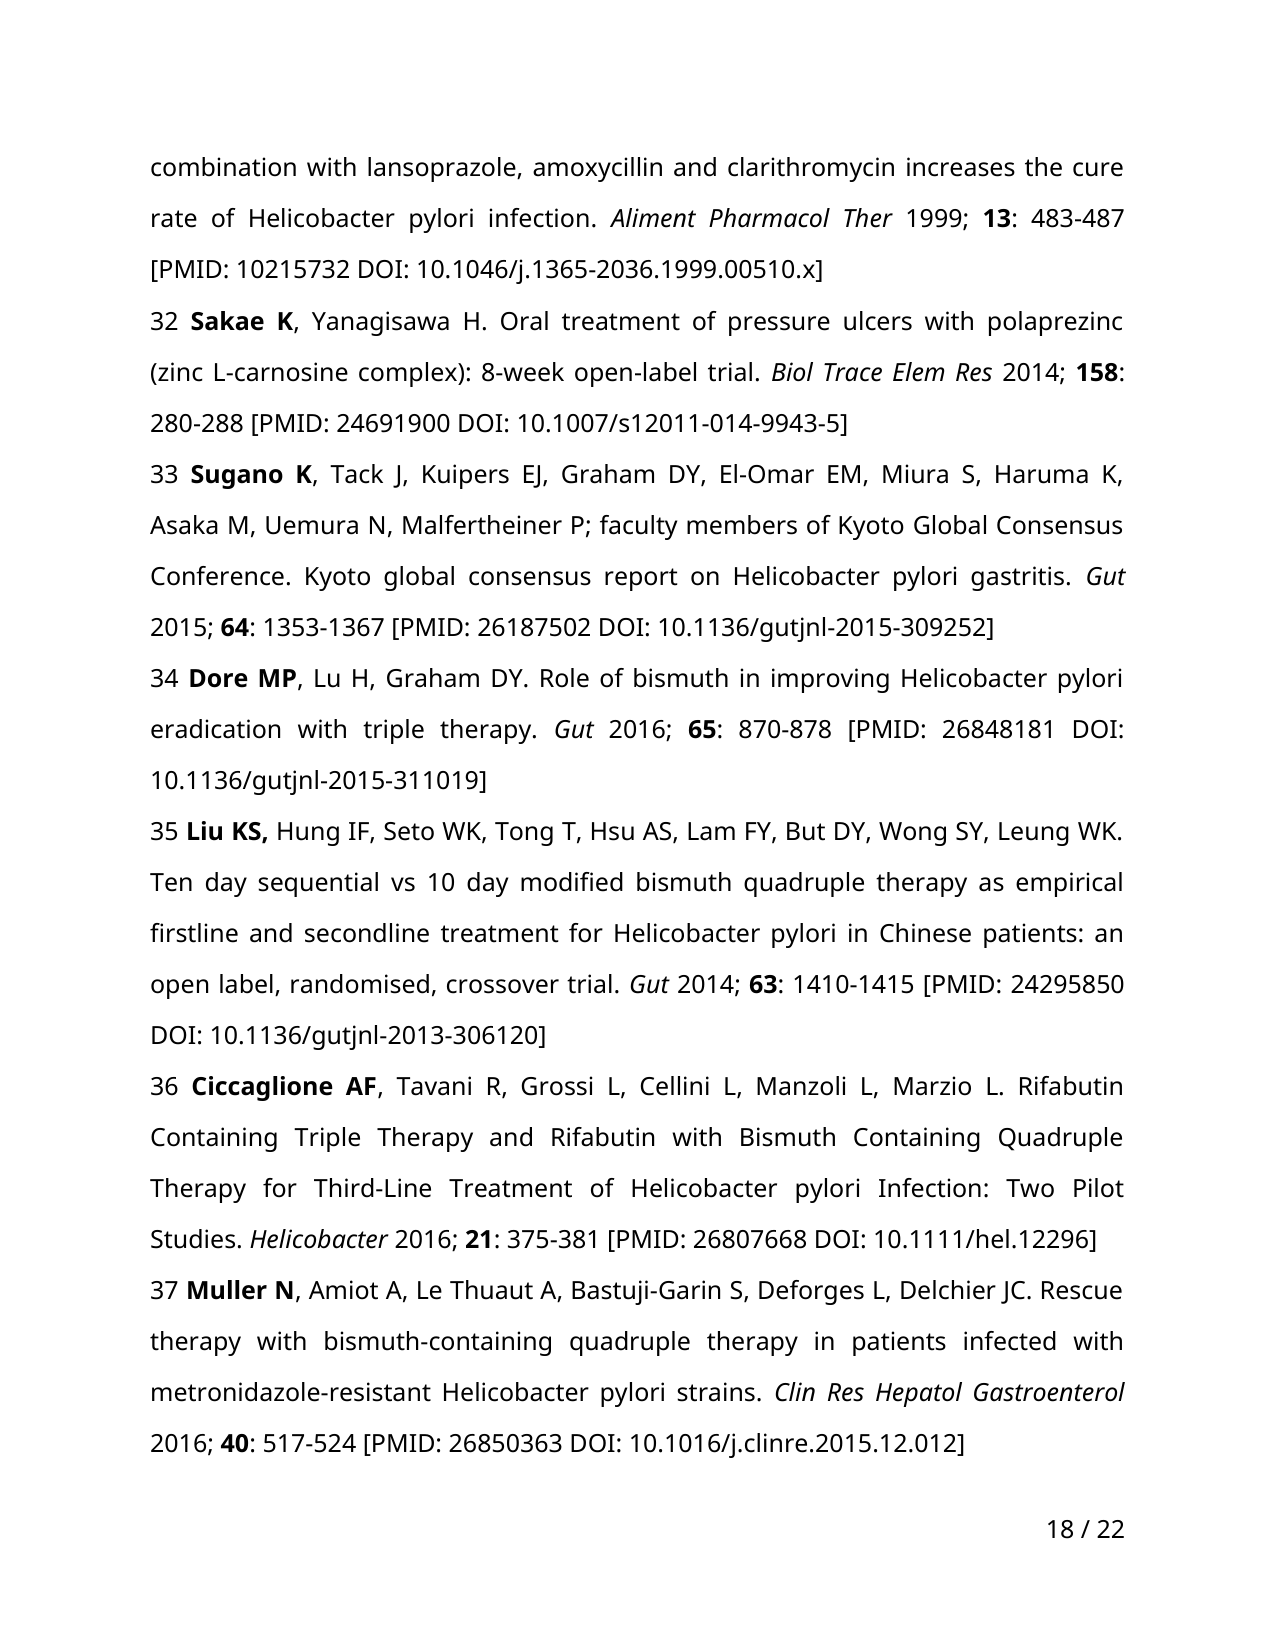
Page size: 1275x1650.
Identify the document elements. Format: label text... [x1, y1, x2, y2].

text 34 Dore MP, Lu H, Graham DY. Role of bismuth in improving Helicobacter pylori eradication with triple therapy. Gut 2016; 65: 870-878 [PMID: 26848181 DOI: 10.1136/gutjnl-2015-311019] [150, 660, 1125, 797]
text 37 Muller N, Amiot A, Le Thuaut A, Bastuji-Garin S, Deforges L, Delchier JC. Rescue therapy with bismuth-containing quadruple therapy in patients infected with metronidazole-resistant Helicobacter pylori strains. Clin Res Hepatol Gastroenterol 2016; 40: 517-524 [PMID: 26850363 DOI: 10.1016/j.clinre.2015.12.012] [150, 1273, 1125, 1460]
text 32 Sakae K, Yanagisawa H. Oral treatment of pressure ulcers with polaprezinc (zinc L-carnosine complex): 8-week open-label trial. Biol Trace Elem Res 2014; 158: 280-288 [PMID: 24691900 DOI: 10.1007/s12011-014-9943-5] [150, 303, 1125, 439]
text 36 Ciccaglione AF, Tavani R, Grossi L, Cellini L, Manzoli L, Marzio L. Rifabutin Containing Triple Therapy and Rifabutin with Bismuth Containing Quadruple Therapy for Third-Line Treatment of Helicobacter pylori Infection: Two Pilot Studies. Helicobacter 2016; 21: 375-381 [PMID: 26807668 DOI: 10.1111/hel.12296] [150, 1069, 1125, 1256]
text 33 Sugano K, Tack J, Kuipers EJ, Graham DY, El-Omar EM, Miura S, Haruma K, Asaka M, Uemura N, Malfertheiner P; faculty members of Kyoto Global Consensus Conference. Kyoto global consensus report on Helicobacter pylori gastritis. Gut 2015; 64: 1353-1367 [PMID: 26187502 DOI: 10.1136/gutjnl-2015-309252] [150, 456, 1125, 643]
text 35 Liu KS, Hung IF, Seto WK, Tong T, Hsu AS, Lam FY, But DY, Wong SY, Leung WK. Ten day sequential vs 10 day modified bismuth quadruple therapy as empirical firstline and secondline treatment for Helicobacter pylori in Chinese patients: an open label, randomised, crossover trial. Gut 2014; 63: 1410-1415 [PMID: 24295850 DOI: 10.1136/gutjnl-2013-306120] [150, 813, 1125, 1052]
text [150, 150, 1125, 286]
